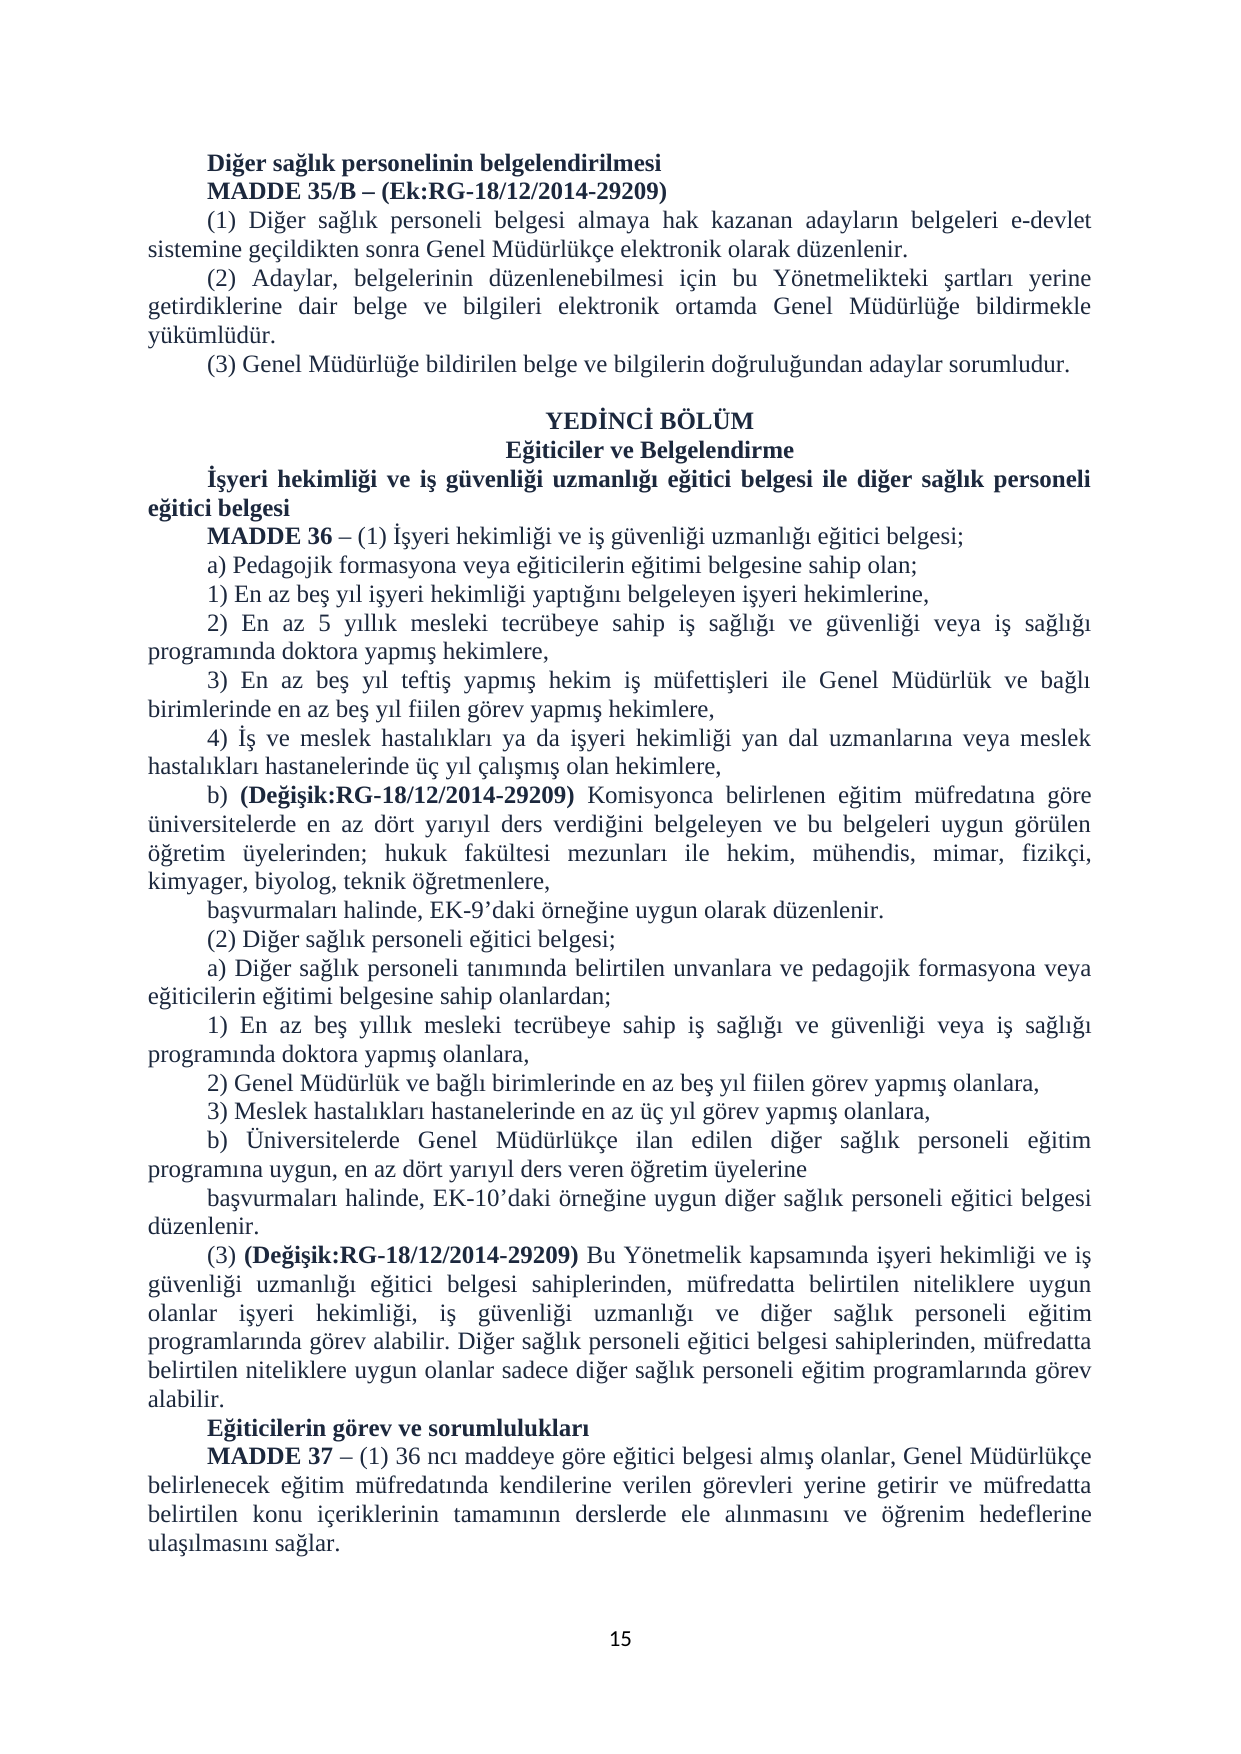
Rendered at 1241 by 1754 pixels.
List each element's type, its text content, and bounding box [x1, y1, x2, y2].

text başvurmaları halinde, EK-10’daki örneğine uygun diğer sağlık personeli eğitici belgesi düzenlenir. [148, 1183, 1092, 1240]
text (3) Genel Müdürlüğe bildirilen belge ve bilgilerin doğruluğundan adaylar sorumludur. [148, 349, 1092, 378]
text Eğiticilerin görev ve sorumlulukları [148, 1413, 1092, 1441]
text 1) En az beş yıl işyeri hekimliği yaptığını belgeleyen işyeri hekimlerine, [148, 579, 1092, 608]
text a) Diğer sağlık personeli tanımında belirtilen unvanlara ve pedagojik formasyona veya eğiticilerin eğitimi belgesine sahip olanlardan; [148, 953, 1092, 1010]
text MADDE 37 – (1) 36 ncı maddeye göre eğitici belgesi almış olanlar, Genel Müdürlükçe belirlenecek eğitim müfredatında kendilerine verilen görevleri yerine getirir ve müfredatta belirtilen konu içeriklerinin tamamının derslerde ele alınmasını ve öğrenim hedeflerine ulaşılmasını sağlar. [148, 1441, 1092, 1556]
text 3) Meslek hastalıkları hastanelerinde en az üç yıl görev yapmış olanlara, [148, 1096, 1092, 1125]
text (1) Diğer sağlık personeli belgesi almaya hak kazanan adayların belgeleri e-devlet sistemine geçildikten sonra Genel Müdürlükçe elektronik olarak düzenlenir. [148, 205, 1092, 263]
text İşyeri hekimliği ve iş güvenliği uzmanlığı eğitici belgesi ile diğer sağlık personeli eğitici belgesi [148, 464, 1092, 521]
text MADDE 36 – (1) İşyeri hekimliği ve iş güvenliği uzmanlığı eğitici belgesi; [148, 521, 1092, 550]
text Diğer sağlık personelinin belgelendirilmesi [148, 148, 1092, 176]
text 2) Genel Müdürlük ve bağlı birimlerinde en az beş yıl fiilen görev yapmış olanlara, [148, 1068, 1092, 1096]
text başvurmaları halinde, EK-9’daki örneğine uygun olarak düzenlenir. [148, 895, 1092, 924]
text 1) En az beş yıllık mesleki tecrübeye sahip iş sağlığı ve güvenliği veya iş sağlığı programında doktora yapmış olanlara, [148, 1010, 1092, 1068]
text b) (Değişik:RG-18/12/2014-29209) Komisyonca belirlenen eğitim müfredatına göre üniversitelerde en az dört yarıyıl ders verdiğini belgeleyen ve bu belgeleri uygun görülen öğretim üyelerinden; hukuk fakültesi mezunları ile hekim, mühendis, mimar, fizikçi, kimyager, biyolog, teknik öğretmenlere, [148, 780, 1092, 895]
text (3) (Değişik:RG-18/12/2014-29209) Bu Yönetmelik kapsamında işyeri hekimliği ve iş güvenliği uzmanlığı eğitici belgesi sahiplerinden, müfredatta belirtilen niteliklere uygun olanlar işyeri hekimliği, iş güvenliği uzmanlığı ve diğer sağlık personeli eğitim programlarında görev alabilir. Diğer sağlık personeli eğitici belgesi sahiplerinden, müfredatta belirtilen niteliklere uygun olanlar sadece diğer sağlık personeli eğitim programlarında görev alabilir. [148, 1240, 1092, 1413]
text YEDİNCİ BÖLÜM [148, 406, 1092, 435]
text 4) İş ve meslek hastalıkları ya da işyeri hekimliği yan dal uzmanlarına veya meslek hastalıkları hastanelerinde üç yıl çalışmış olan hekimlere, [148, 723, 1092, 780]
text MADDE 35/B – (Ek:RG-18/12/2014-29209) [148, 176, 1092, 205]
text 3) En az beş yıl teftiş yapmış hekim iş müfettişleri ile Genel Müdürlük ve bağlı birimlerinde en az beş yıl fiilen görev yapmış hekimlere, [148, 665, 1092, 723]
text Eğiticiler ve Belgelendirme [148, 435, 1092, 464]
text (2) Diğer sağlık personeli eğitici belgesi; [148, 924, 1092, 953]
text 2) En az 5 yıllık mesleki tecrübeye sahip iş sağlığı ve güvenliği veya iş sağlığı programında doktora yapmış hekimlere, [148, 608, 1092, 665]
text a) Pedagojik formasyona veya eğiticilerin eğitimi belgesine sahip olan; [148, 550, 1092, 579]
text b) Üniversitelerde Genel Müdürlükçe ilan edilen diğer sağlık personeli eğitim programına uygun, en az dört yarıyıl ders veren öğretim üyelerine [148, 1125, 1092, 1183]
